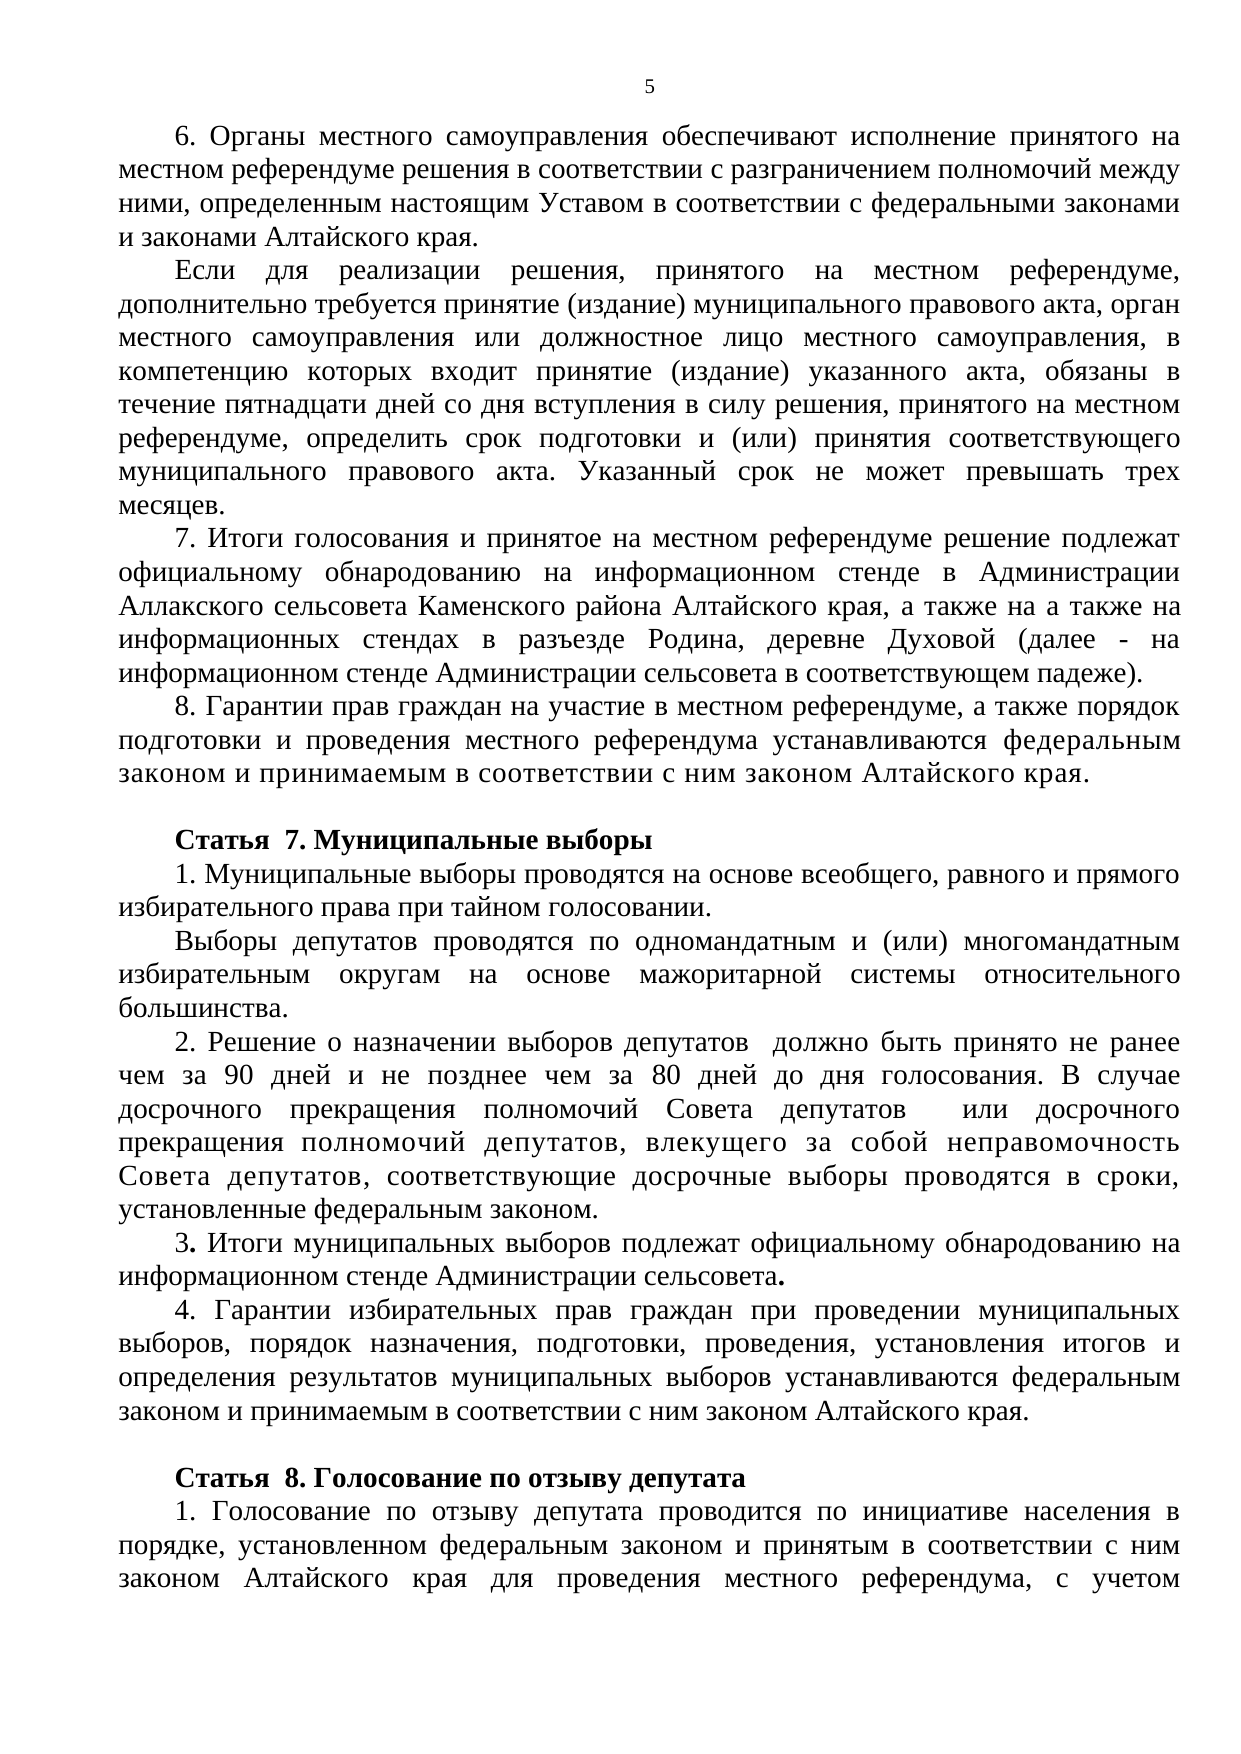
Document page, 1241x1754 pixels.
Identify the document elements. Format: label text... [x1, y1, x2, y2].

text 8. Гарантии прав граждан на участие в местном референдуме, а также порядок подготовки и проведения местного референдума устанавливаются федеральным законом и принимаемым в соответствии с ним законом Алтайского края. [118, 688, 1181, 789]
text 6. Органы местного самоуправления обеспечивают исполнение принятого на местном референдуме решения в соответствии с разграничением полномочий между ними, определенным настоящим Уставом в соответствии с федеральными законами и законами Алтайского края. [118, 118, 1181, 252]
text Выборы депутатов проводятся по одномандатным и (или) многомандатным избирательным округам на основе мажоритарной системы относительного большинства. [118, 923, 1181, 1024]
subtitle Статья 7. Муниципальные выборы [118, 822, 1181, 856]
text 1. Муниципальные выборы проводятся на основе всеобщего, равного и прямого избирательного права при тайном голосовании. [118, 856, 1181, 923]
text 7. Итоги голосования и принятое на местном референдуме решение подлежат официальному обнародованию на информационном стенде в Администрации Аллакского сельсовета Каменского района Алтайского края, а также на а также на информационных стендах в разъезде Родина, деревне Духовой (далее - на информационном стенде Администрации сельсовета в соответствующем падеже). [118, 521, 1181, 688]
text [118, 1493, 1181, 1594]
text 4. Гарантии избирательных прав граждан при проведении муниципальных выборов, порядок назначения, подготовки, проведения, установления итогов и определения результатов муниципальных выборов устанавливаются федеральным законом и принимаемым в соответствии с ним законом Алтайского края. [118, 1292, 1181, 1426]
text 3. Итоги муниципальных выборов подлежат официальному обнародованию на информационном стенде Администрации сельсовета. [118, 1225, 1181, 1292]
text 2. Решение о назначении выборов депутатов должно быть принято не ранее чем за 90 дней и не позднее чем за 80 дней до дня голосования. В случае досрочного прекращения полномочий Совета депутатов или досрочного прекращения полномочий депутатов, влекущего за собой неправомочность Совета депутатов, соответствующие досрочные выборы проводятся в сроки, установленные федеральным законом. [118, 1024, 1181, 1225]
text Если для реализации решения, принятого на местном референдуме, дополнительно требуется принятие (издание) муниципального правового акта, орган местного самоуправления или должностное лицо местного самоуправления, в компетенцию которых входит принятие (издание) указанного акта, обязаны в течение пятнадцати дней со дня вступления в силу решения, принятого на местном референдуме, определить срок подготовки и (или) принятия соответствующего муниципального правового акта. Указанный срок не может превышать трех месяцев. [118, 252, 1181, 521]
subtitle Статья 8. Голосование по отзыву депутата [118, 1460, 1181, 1493]
